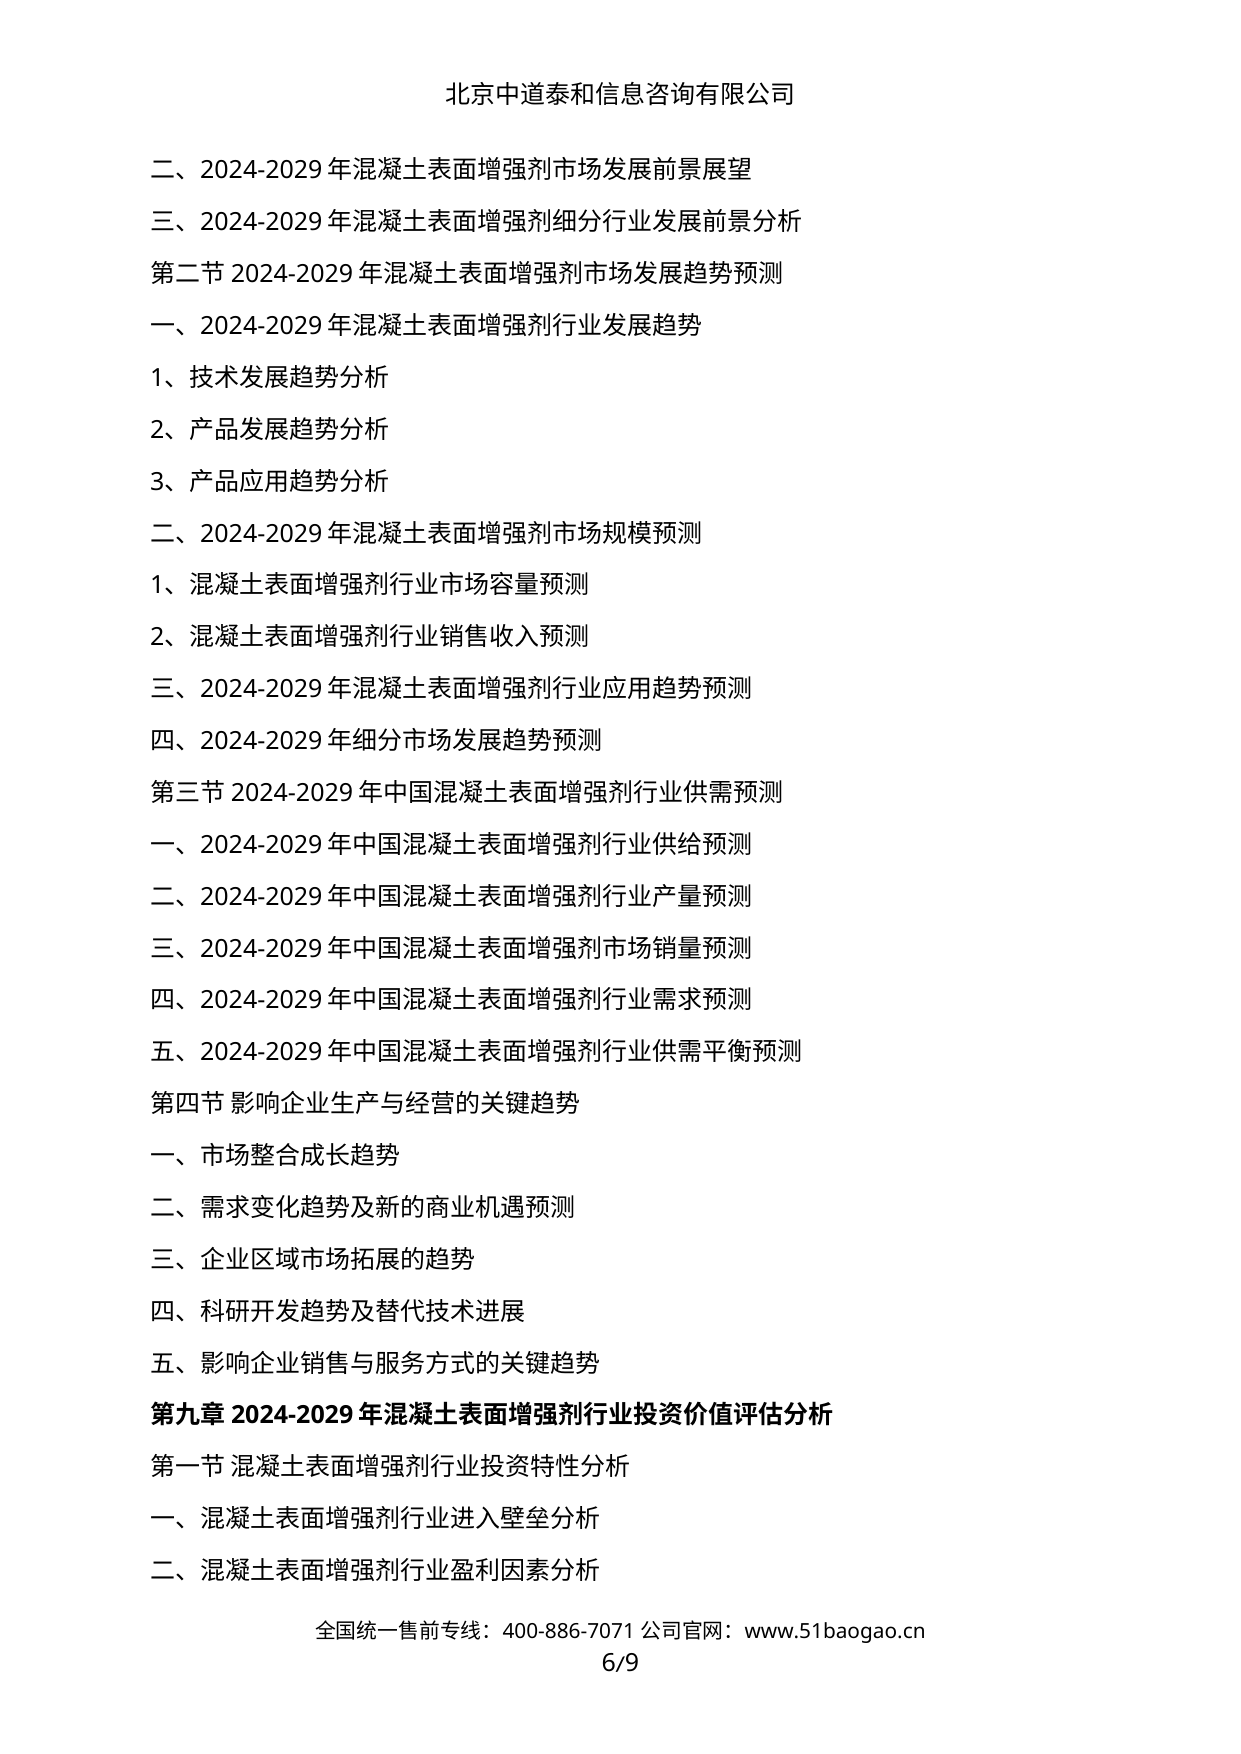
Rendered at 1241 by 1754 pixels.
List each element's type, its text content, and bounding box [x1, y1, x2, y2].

text 1、混凝土表面增强剂行业市场容量预测 [150, 565, 1090, 601]
text 五、影响企业销售与服务方式的关键趋势 [150, 1343, 1090, 1379]
text 第九章 2024-2029年混凝土表面增强剂行业投资价值评估分析 [150, 1395, 1090, 1431]
text 第三节 2024-2029年中国混凝土表面增强剂行业供需预测 [150, 772, 1090, 809]
text 一、2024-2029年中国混凝土表面增强剂行业供给预测 [150, 824, 1090, 861]
text 2、混凝土表面增强剂行业销售收入预测 [150, 617, 1090, 653]
text 1、技术发展趋势分析 [150, 357, 1090, 394]
text 三、2024-2029年中国混凝土表面增强剂市场销量预测 [150, 928, 1090, 964]
text 二、混凝土表面增强剂行业盈利因素分析 [150, 1551, 1090, 1587]
text 三、2024-2029年混凝土表面增强剂行业应用趋势预测 [150, 669, 1090, 705]
text 二、2024-2029年混凝土表面增强剂市场发展前景展望 [150, 150, 1090, 186]
text 三、企业区域市场拓展的趋势 [150, 1239, 1090, 1276]
text 二、需求变化趋势及新的商业机遇预测 [150, 1187, 1090, 1224]
text 三、2024-2029年混凝土表面增强剂细分行业发展前景分析 [150, 202, 1090, 238]
text 一、2024-2029年混凝土表面增强剂行业发展趋势 [150, 306, 1090, 342]
text 第一节 混凝土表面增强剂行业投资特性分析 [150, 1447, 1090, 1483]
text 3、产品应用趋势分析 [150, 461, 1090, 497]
text 四、2024-2029年中国混凝土表面增强剂行业需求预测 [150, 980, 1090, 1016]
text 五、2024-2029年中国混凝土表面增强剂行业供需平衡预测 [150, 1032, 1090, 1068]
text 二、2024-2029年混凝土表面增强剂市场规模预测 [150, 513, 1090, 549]
text 四、2024-2029年细分市场发展趋势预测 [150, 721, 1090, 757]
text 2、产品发展趋势分析 [150, 409, 1090, 446]
text 四、科研开发趋势及替代技术进展 [150, 1291, 1090, 1327]
text 一、市场整合成长趋势 [150, 1136, 1090, 1172]
text 第四节 影响企业生产与经营的关键趋势 [150, 1084, 1090, 1120]
text 二、2024-2029年中国混凝土表面增强剂行业产量预测 [150, 876, 1090, 912]
text 一、混凝土表面增强剂行业进入壁垒分析 [150, 1499, 1090, 1535]
text 第二节 2024-2029年混凝土表面增强剂市场发展趋势预测 [150, 254, 1090, 290]
